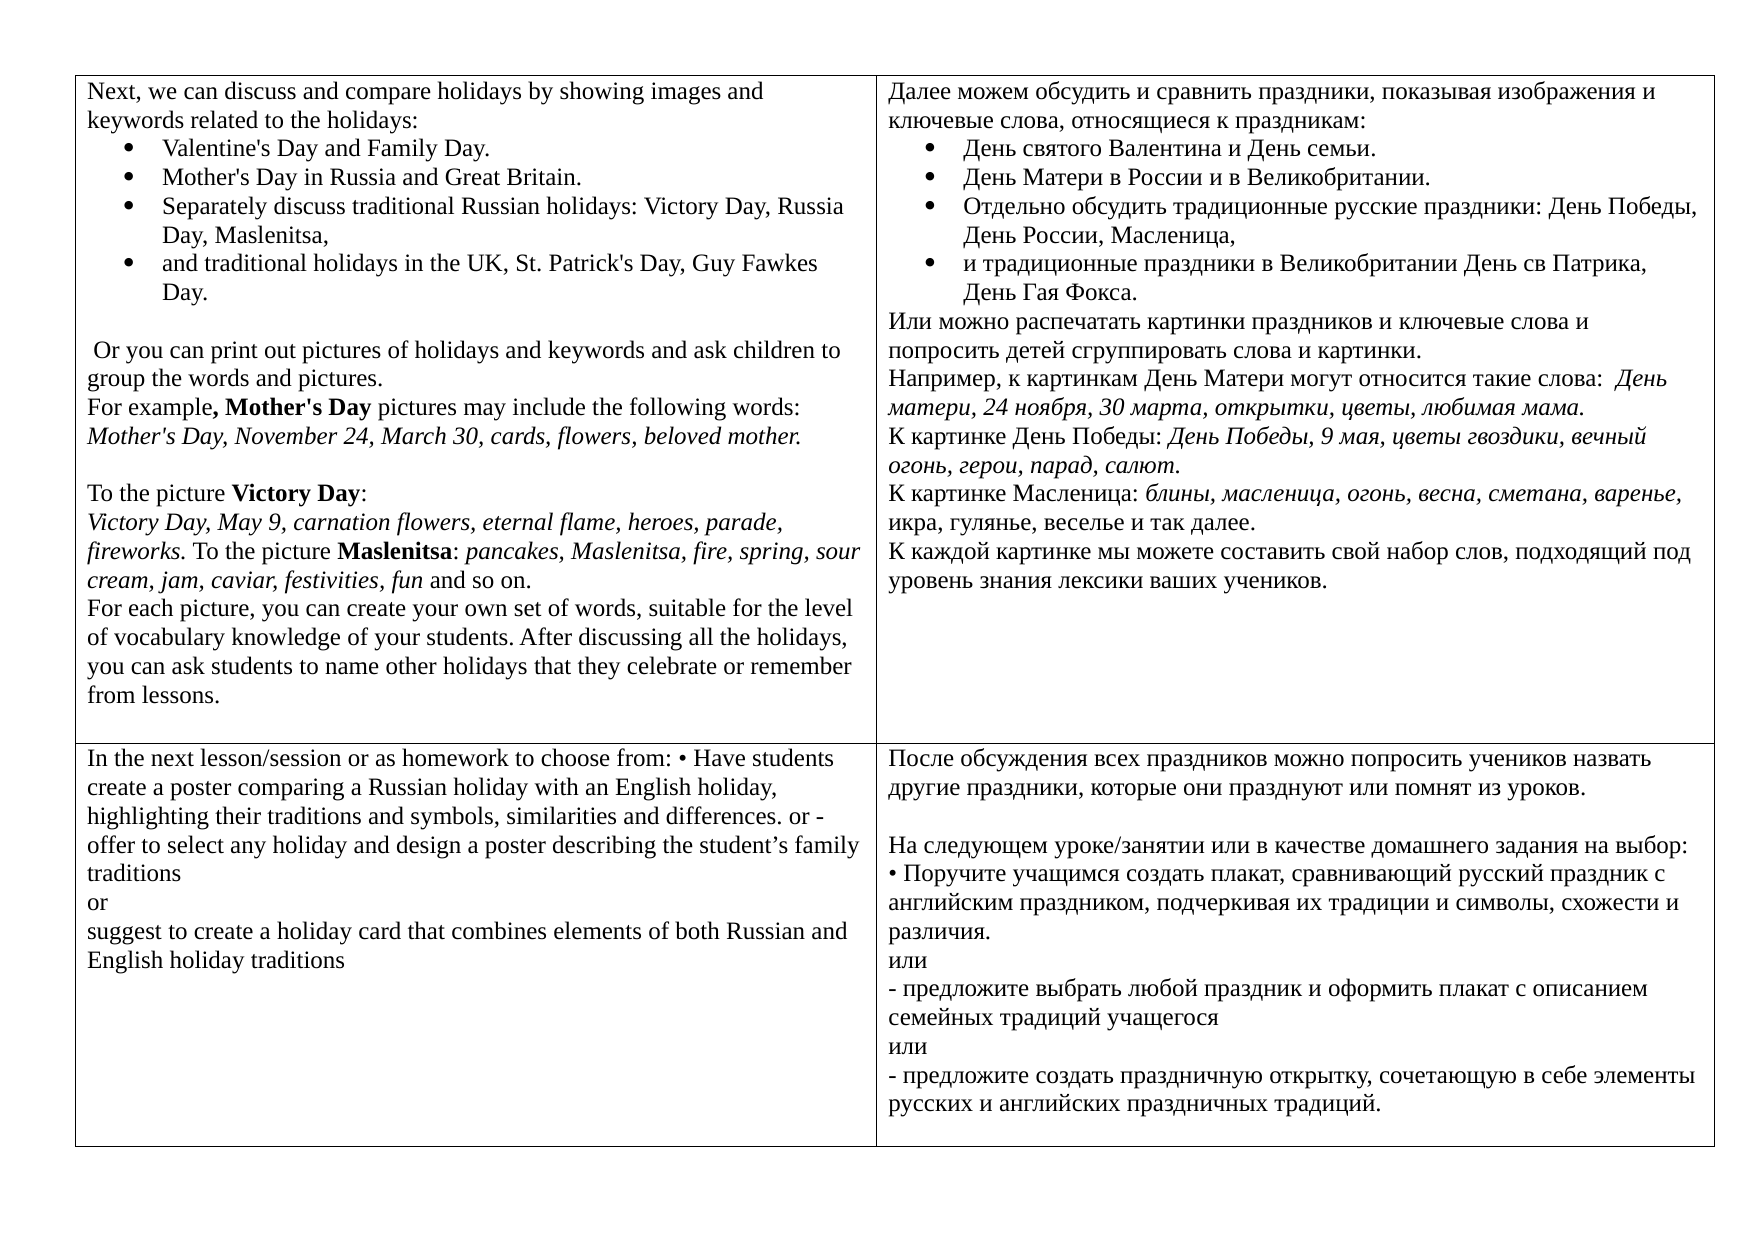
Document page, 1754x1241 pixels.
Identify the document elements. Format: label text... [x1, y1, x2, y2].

table_cell In the next lesson/session or as homework to choose from: • Have students create a poster comparing a Russian holiday with an English holiday, highlighting their traditions and symbols, similarities and differences. or - offer to select any holiday and design a poster describing the student’s family traditions or suggest to create a holiday card that combines elements of both Russian and English holiday traditions [76, 744, 876, 1146]
table_cell После обсуждения всех праздников можно попросить учеников назвать другие праздники, которые они празднуют или помнят из уроков. На следующем уроке/занятии или в качестве домашнего задания на выбор: • Поручите учащимся создать плакат, сравнивающий русский праздник с английским праздником, подчеркивая их традиции и символы, схожести и различия. или - предложите выбрать любой праздник и оформить плакат с описанием семейных традиций учащегося или - предложите создать праздничную открытку, сочетающую в себе элементы русских и английских праздничных традиций. [877, 744, 1714, 1146]
table_cell Next, we can discuss and compare holidays by showing images and keywords related to the holidays: Valentine's Day and Family Day. Mother's Day in Russia and Great Britain. Separately discuss traditional Russian holidays: Victory Day, Russia Day, Maslenitsa, and traditional holidays in the UK, St. Patrick's Day, Guy Fawkes Day. Or you can print out pictures of holidays and keywords and ask children to group the words and pictures. For example, Mother's Day pictures may include the following words: Mother's Day, November 24, March 30, cards, flowers, beloved mother. To the picture Victory Day: Victory Day, May 9, carnation flowers, eternal flame, heroes, parade, fireworks. To the picture Maslenitsa: pancakes, Maslenitsa, fire, spring, sour cream, jam, caviar, festivities, fun and so on. For each picture, you can create your own set of words, suitable for the level of vocabulary knowledge of your students. After discussing all the holidays, you can ask students to name other holidays that they celebrate or remember from lessons. [76, 76, 876, 742]
table_cell Далее можем обсудить и сравнить праздники, показывая изображения и ключевые слова, относящиеся к праздникам: День святого Валентина и День семьи. День Матери в России и в Великобритании. Отдельно обсудить традиционные русские праздники: День Победы, День России, Масленица, и традиционные праздники в Великобритании День св Патрика, День Гая Фокса. Или можно распечатать картинки праздников и ключевые слова и попросить детей сгруппировать слова и картинки. Например, к картинкам День Матери могут относится такие слова: День матери, 24 ноября, 30 марта, открытки, цветы, любимая мама. К картинке День Победы: День Победы, 9 мая, цветы гвоздики, вечный огонь, герои, парад, салют. К картинке Масленица: блины, масленица, огонь, весна, сметана, варенье, икра, гулянье, веселье и так далее. К каждой картинке мы можете составить свой набор слов, подходящий под уровень знания лексики ваших учеников. [877, 76, 1714, 742]
